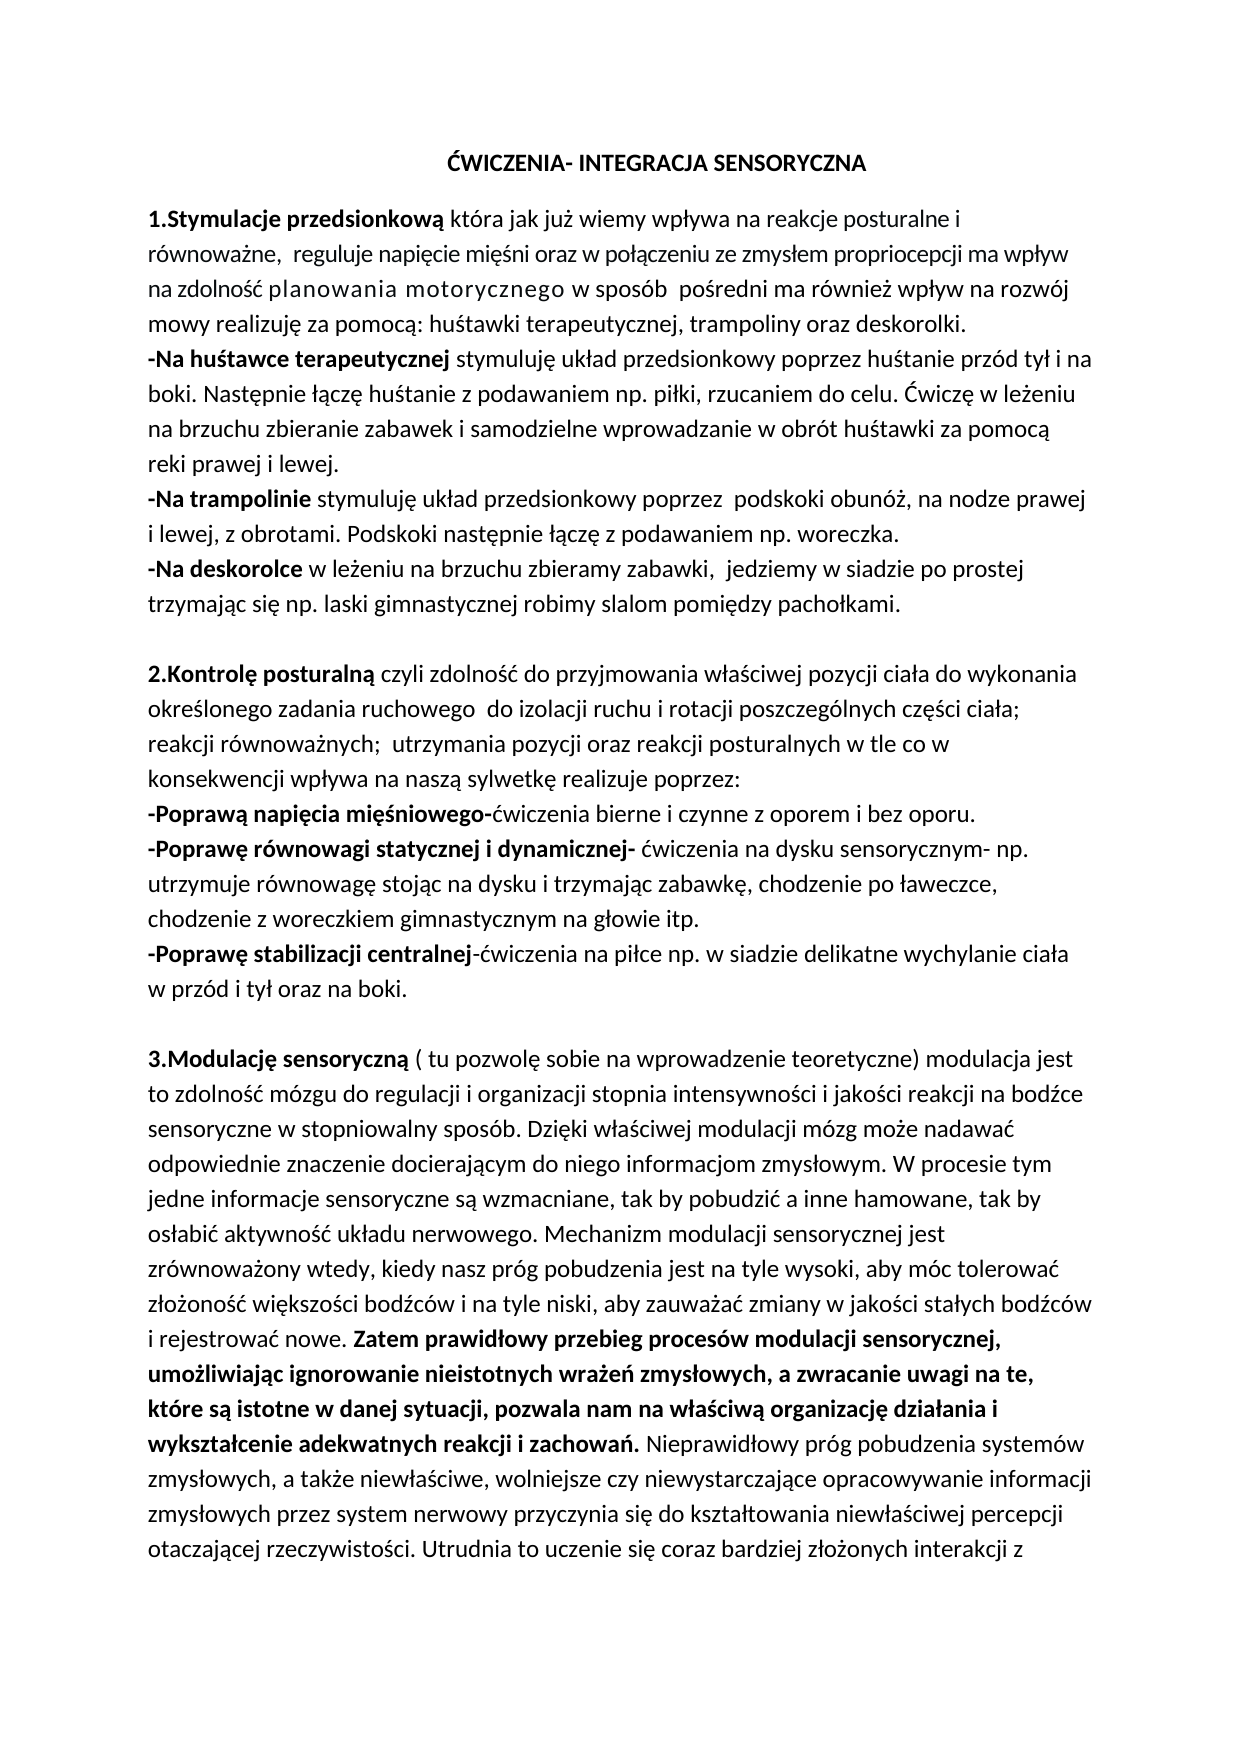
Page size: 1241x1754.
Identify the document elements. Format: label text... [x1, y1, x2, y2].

text -Poprawą napięcia mięśniowego-ćwiczenia bierne i czynne z oporem i bez oporu. [148, 798, 1093, 829]
text -Na trampolinie stymuluję układ przedsionkowy poprzez podskoki obunóż, na nodze prawej i lewej, z obrotami. Podskoki następnie łączę z podawaniem np. woreczka. [148, 483, 1093, 549]
text -Na deskorolce w leżeniu na brzuchu zbieramy zabawki, jedziemy w siadzie po prostej trzymając się np. laski gimnastycznej robimy slalom pomiędzy pachołkami. [148, 553, 1093, 619]
text -Poprawę równowagi statycznej i dynamicznej- ćwiczenia na dysku sensorycznym- np. utrzymuje równowagę stojąc na dysku i trzymając zabawkę, chodzenie po ławeczce, chodzenie z woreczkiem gimnastycznym na głowie itp. [148, 833, 1093, 934]
text 2.Kontrolę posturalną czyli zdolność do przyjmowania właściwej pozycji ciała do wykonania określonego zadania ruchowego do izolacji ruchu i rotacji poszczególnych części ciała; reakcji równoważnych; utrzymania pozycji oraz reakcji posturalnych w tle co w konsekwencji wpływa na naszą sylwetkę realizuje poprzez: [148, 658, 1093, 794]
text -Poprawę stabilizacji centralnej-ćwiczenia na piłce np. w siadzie delikatne wychylanie ciała w przód i tył oraz na boki. [148, 938, 1093, 1004]
text 1.Stymulacje przedsionkową która jak już wiemy wpływa na reakcje posturalne i równoważne, reguluje napięcie mięśni oraz w połączeniu ze zmysłem propriocepcji ma wpływ na zdolność planowania motorycznego w sposób pośredni ma również wpływ na rozwój mowy realizuję za pomocą: huśtawki terapeutycznej, trampoliny oraz deskorolki. [148, 203, 1093, 339]
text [148, 1043, 1093, 1564]
text ĆWICZENIA- INTEGRACJA SENSORYCZNA [148, 148, 1093, 178]
text -Na huśtawce terapeutycznej stymuluję układ przedsionkowy poprzez huśtanie przód tył i na boki. Następnie łączę huśtanie z podawaniem np. piłki, rzucaniem do celu. Ćwiczę w leżeniu na brzuchu zbieranie zabawek i samodzielne wprowadzanie w obrót huśtawki za pomocą reki prawej i lewej. [148, 343, 1093, 479]
